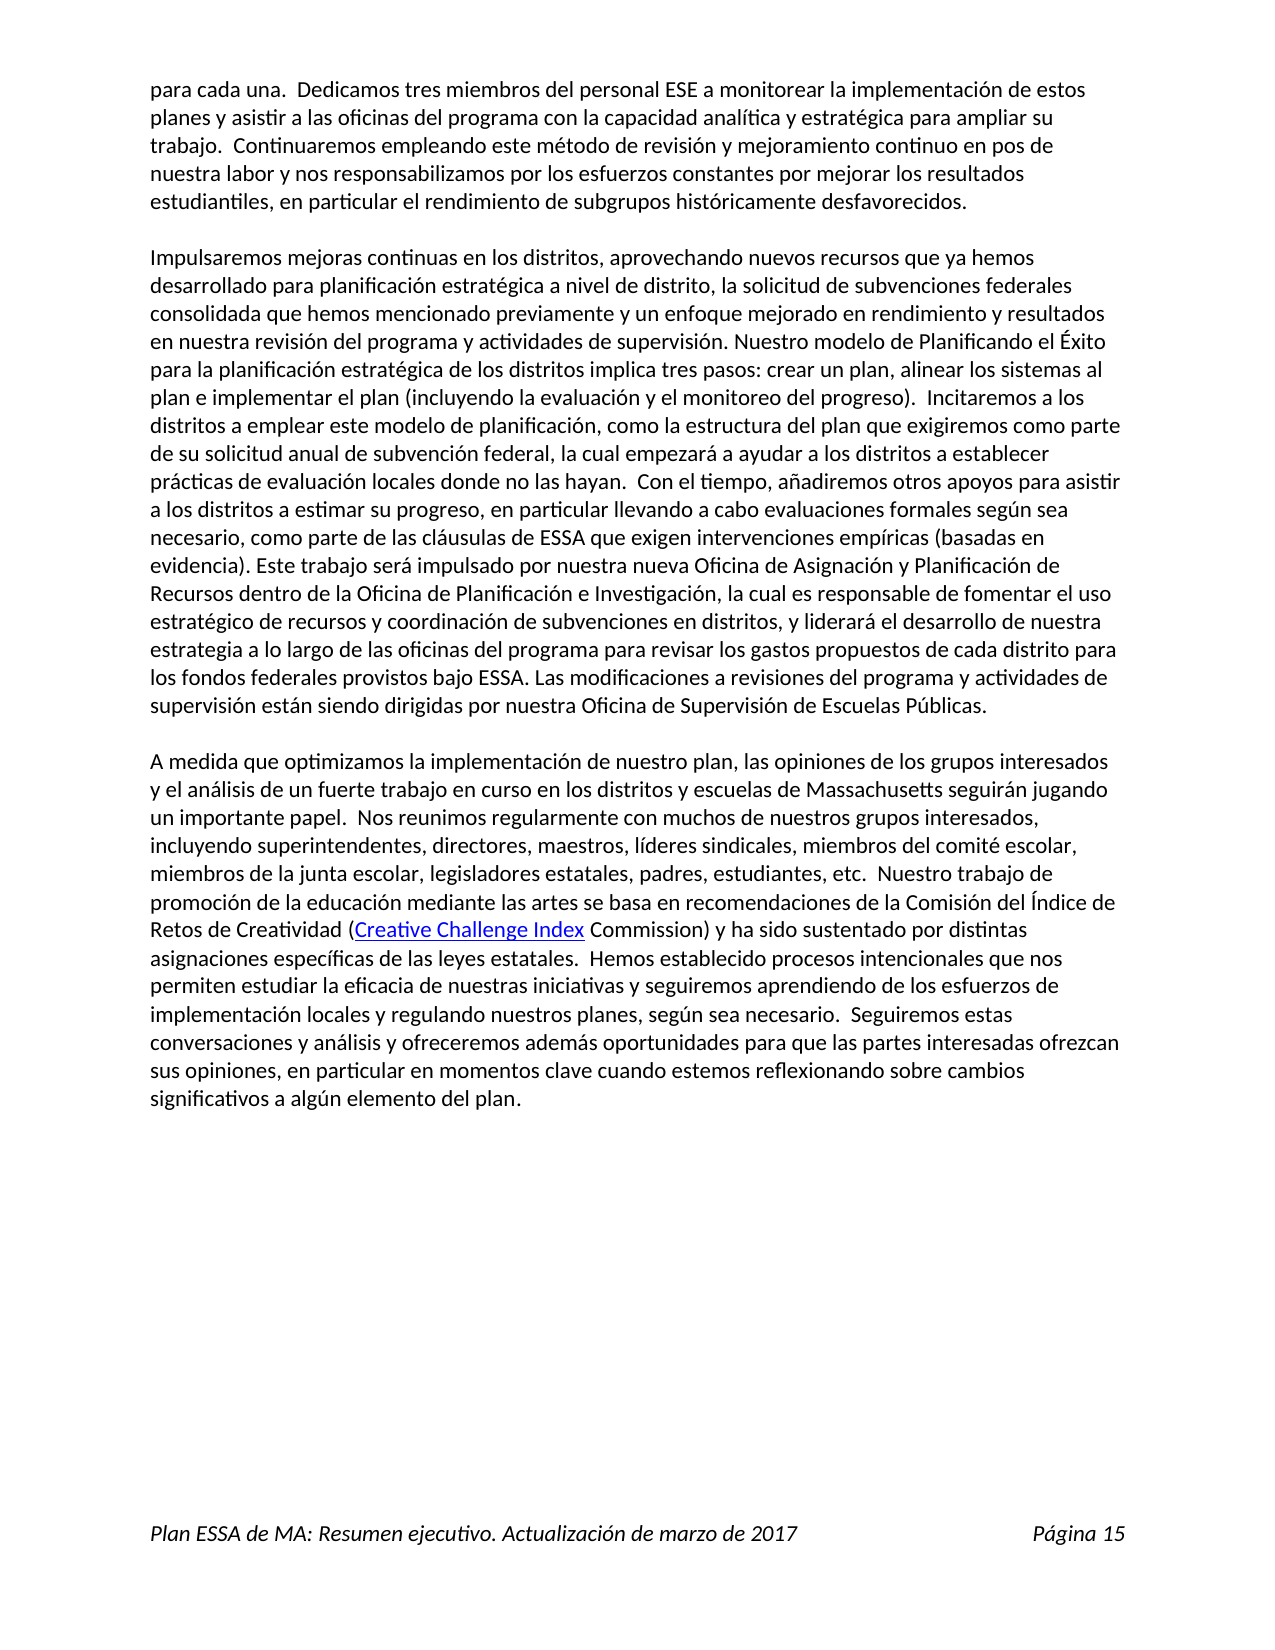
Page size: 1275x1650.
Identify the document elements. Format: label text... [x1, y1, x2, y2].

text Impulsaremos mejoras continuas en los distritos, aprovechando nuevos recursos que ya hemos desarrollado para planificación estratégica a nivel de distrito, la solicitud de subvenciones federales consolidada que hemos mencionado previamente y un enfoque mejorado en rendimiento y resultados en nuestra revisión del programa y actividades de supervisión. Nuestro modelo de Planificando el Éxito para la planificación estratégica de los distritos implica tres pasos: crear un plan, alinear los sistemas al plan e implementar el plan (incluyendo la evaluación y el monitoreo del progreso). Incitaremos a los distritos a emplear este modelo de planificación, como la estructura del plan que exigiremos como parte de su solicitud anual de subvención federal, la cual empezará a ayudar a los distritos a establecer prácticas de evaluación locales donde no las hayan. Con el tiempo, añadiremos otros apoyos para asistir a los distritos a estimar su progreso, en particular llevando a cabo evaluaciones formales según sea necesario, como parte de las cláusulas de ESSA que exigen intervenciones empíricas (basadas en evidencia). Este trabajo será impulsado por nuestra nueva Oficina de Asignación y Planificación de Recursos dentro de la Oficina de Planificación e Investigación, la cual es responsable de fomentar el uso estratégico de recursos y coordinación de subvenciones en distritos, y liderará el desarrollo de nuestra estrategia a lo largo de las oficinas del programa para revisar los gastos propuestos de cada distrito para los fondos federales provistos bajo ESSA. Las modificaciones a revisiones del programa y actividades de supervisión están siendo dirigidas por nuestra Oficina de Supervisión de Escuelas Públicas. [150, 243, 1125, 719]
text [150, 75, 1125, 215]
text A medida que optimizamos la implementación de nuestro plan, las opiniones de los grupos interesados y el análisis de un fuerte trabajo en curso en los distritos y escuelas de Massachusetts seguirán jugando un importante papel. Nos reunimos regularmente con muchos de nuestros grupos interesados, incluyendo superintendentes, directores, maestros, líderes sindicales, miembros del comité escolar, miembros de la junta escolar, legisladores estatales, padres, estudiantes, etc. Nuestro trabajo de promoción de la educación mediante las artes se basa en recomendaciones de la Comisión del Índice de Retos de Creatividad (Creative Challenge Index Commission) y ha sido sustentado por distintas asignaciones específicas de las leyes estatales. Hemos establecido procesos intencionales que nos permiten estudiar la eficacia de nuestras iniciativas y seguiremos aprendiendo de los esfuerzos de implementación locales y regulando nuestros planes, según sea necesario. Seguiremos estas conversaciones y análisis y ofreceremos además oportunidades para que las partes interesadas ofrezcan sus opiniones, en particular en momentos clave cuando estemos reflexionando sobre cambios significativos a algún elemento del plan. [150, 747, 1125, 1112]
